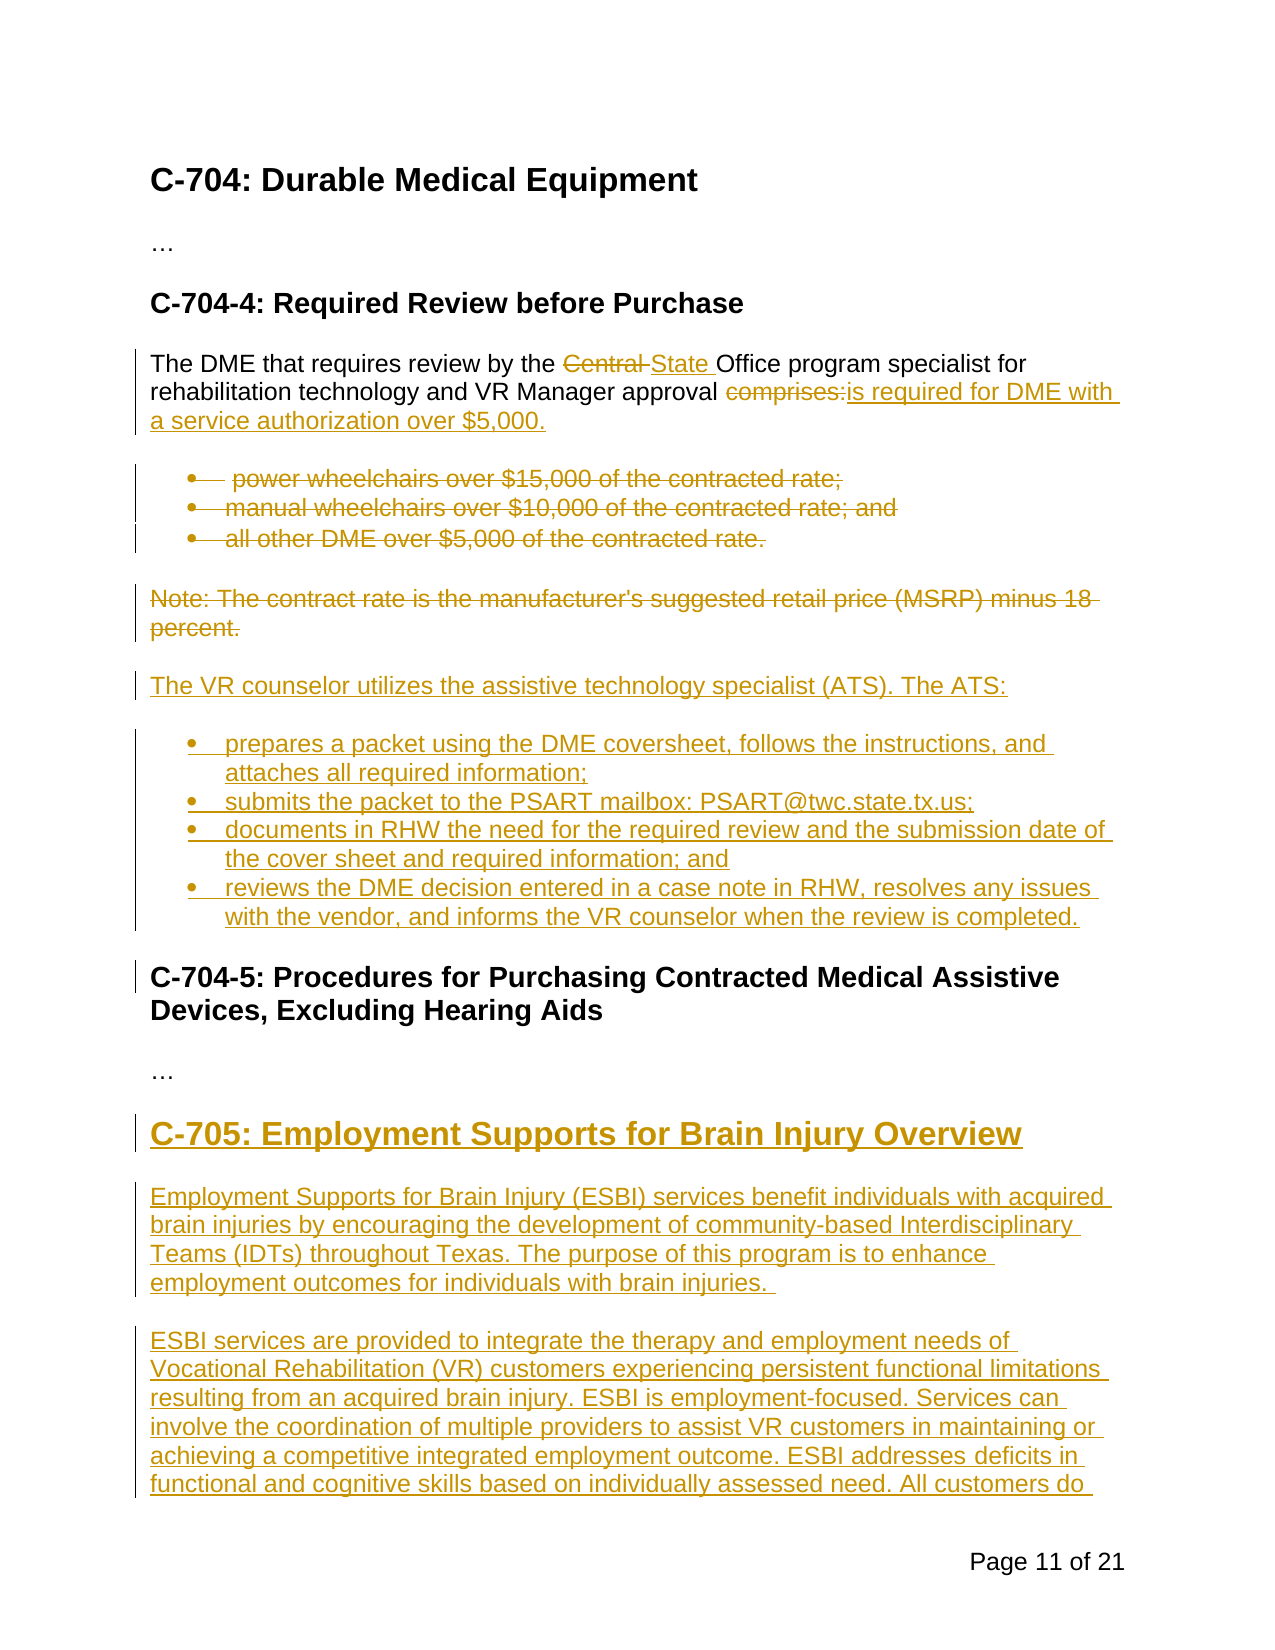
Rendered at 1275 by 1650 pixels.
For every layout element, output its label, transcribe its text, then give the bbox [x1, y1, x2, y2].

subtitle C-704-5: Procedures for Purchasing Contracted Medical Assistive Devices, Excluding Hearing Aids [150, 960, 1125, 1027]
subtitle C-704-4: Required Review before Purchase [150, 286, 1125, 319]
text … [150, 1056, 1125, 1085]
text … [150, 228, 1125, 257]
text The DME that requires review by the Office program specialist for rehabilitation technology and VR Manager approval [150, 349, 1125, 435]
subtitle C-704: Durable Medical Equipment [150, 160, 1125, 199]
